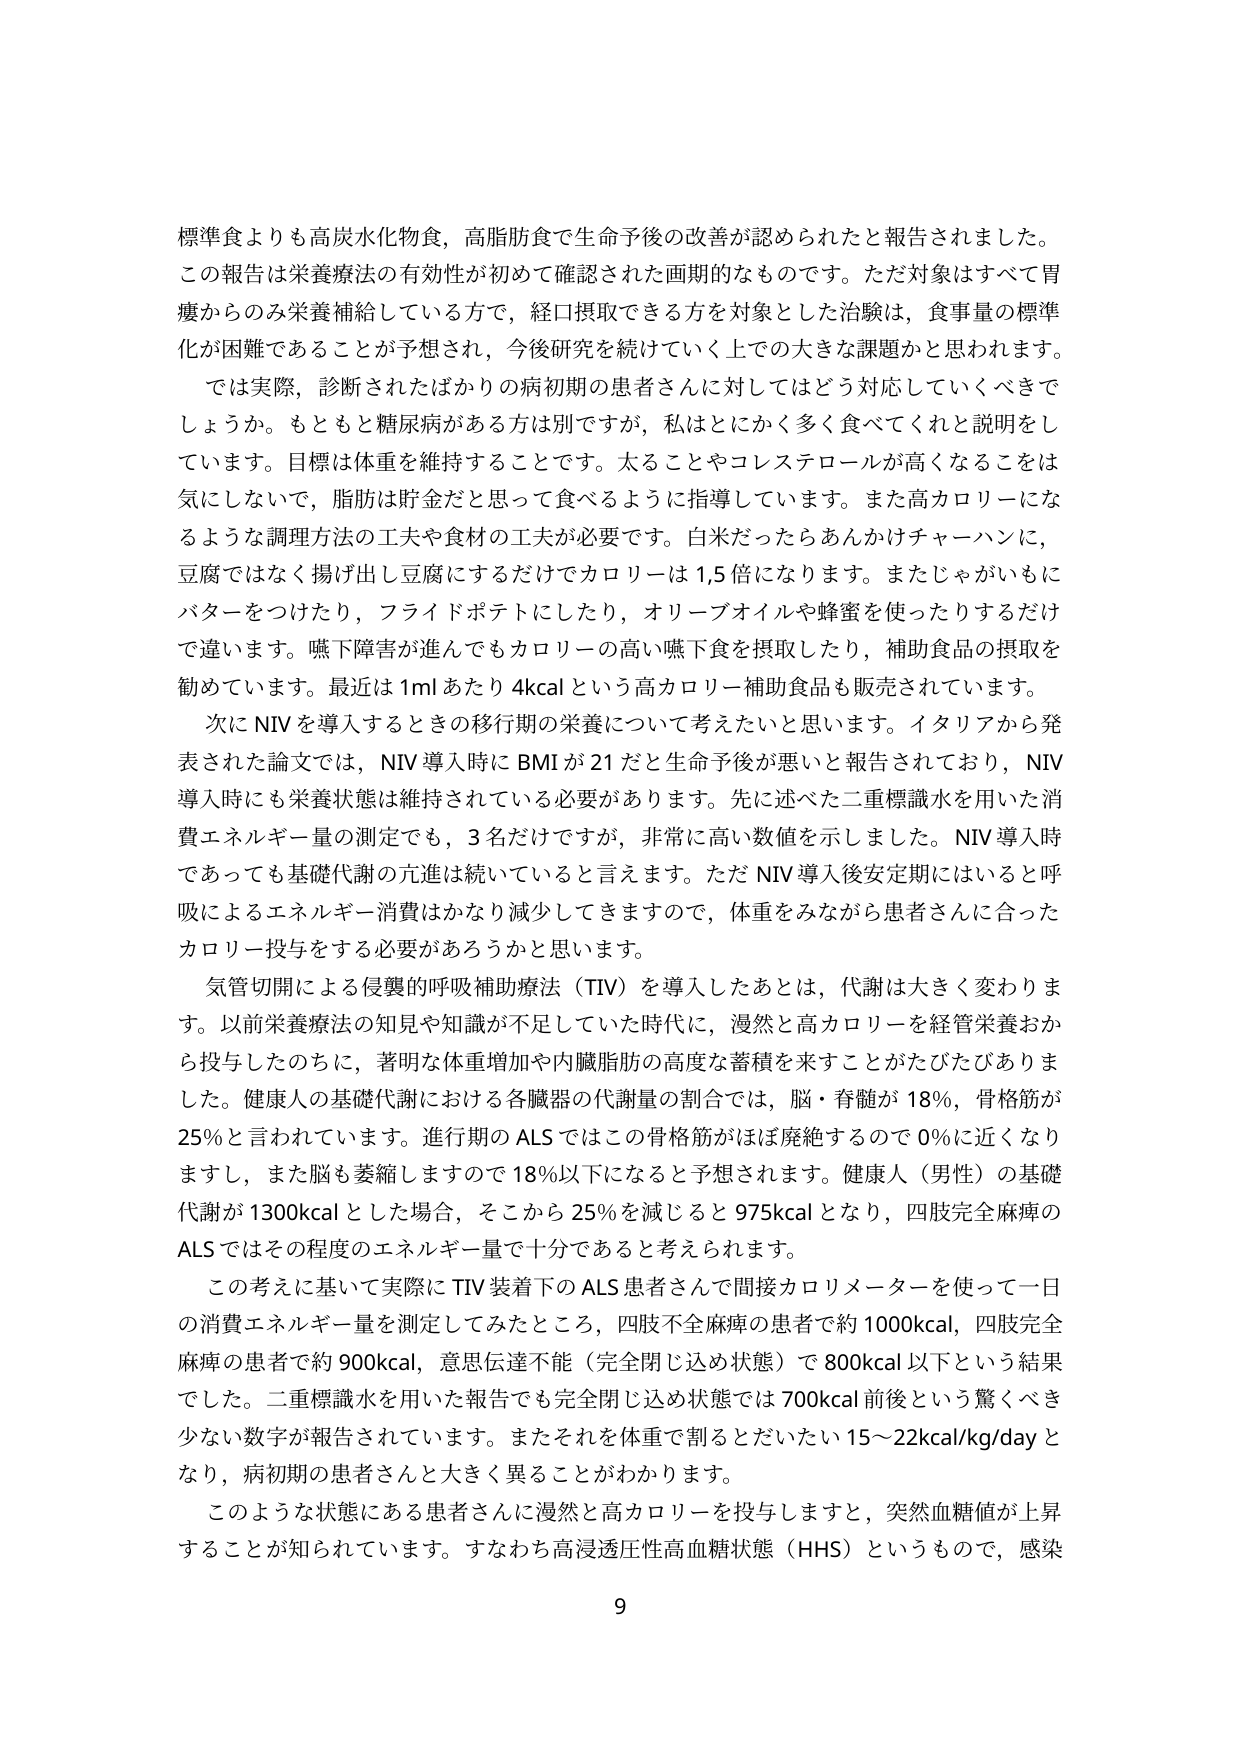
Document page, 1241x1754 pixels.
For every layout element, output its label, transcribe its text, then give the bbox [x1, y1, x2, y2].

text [177, 1492, 1063, 1567]
text この考えに基いて実際にTIV装着下のALS患者さんで間接カロリメーターを使って一日の消費エネルギー量を測定してみたところ，四肢不全麻痺の患者で約1000kcal，四肢完全麻痺の患者で約900kcal，意思伝達不能（完全閉じ込め状態）で800kcal以下という結果でした。二重標識水を用いた報告でも完全閉じ込め状態では700kcal前後という驚くべき少ない数字が報告されています。またそれを体重で割るとだいたい15〜22kcal/kg/dayとなり，病初期の患者さんと大きく異ることがわかります。 [177, 1267, 1063, 1492]
text では実際，診断されたばかりの病初期の患者さんに対してはどう対応していくべきでしょうか。もともと糖尿病がある方は別ですが，私はとにかく多く食べてくれと説明をしています。目標は体重を維持することです。太ることやコレステロールが高くなるこをは気にしないで，脂肪は貯金だと思って食べるように指導しています。また高カロリーになるような調理方法の工夫や食材の工夫が必要です。白米だったらあんかけチャーハンに，豆腐ではなく揚げ出し豆腐にするだけでカロリーは1,5倍になります。またじゃがいもにバターをつけたり，フライドポテトにしたり，オリーブオイルや蜂蜜を使ったりするだけで違います。嚥下障害が進んでもカロリーの高い嚥下食を摂取したり，補助食品の摂取を勧めています。最近は1mlあたり4kcalという高カロリー補助食品も販売されています。 [177, 367, 1063, 704]
text 気管切開による侵襲的呼吸補助療法（TIV）を導入したあとは，代謝は大きく変わります。以前栄養療法の知見や知識が不足していた時代に，漫然と高カロリーを経管栄養おから投与したのちに，著明な体重増加や内臓脂肪の高度な蓄積を来すことがたびたびありました。健康人の基礎代謝における各臓器の代謝量の割合では，脳・脊髄が18％，骨格筋が25％と言われています。進行期のALSではこの骨格筋がほぼ廃絶するので0％に近くなりますし，また脳も萎縮しますので18％以下になると予想されます。健康人（男性）の基礎代謝が1300kcalとした場合，そこから25％を減じると975kcalとなり，四肢完全麻痺のALSではその程度のエネルギー量で十分であると考えられます。 [177, 967, 1063, 1267]
text 次にNIVを導入するときの移行期の栄養について考えたいと思います。イタリアから発表された論文では，NIV導入時にBMIが21だと生命予後が悪いと報告されており，NIV導入時にも栄養状態は維持されている必要があります。先に述べた二重標識水を用いた消費エネルギー量の測定でも，3名だけですが，非常に高い数値を示しました。NIV導入時であっても基礎代謝の亢進は続いていると言えます。ただNIV導入後安定期にはいると呼吸によるエネルギー消費はかなり減少してきますので，体重をみながら患者さんに合ったカロリー投与をする必要があろうかと思います。 [177, 704, 1063, 967]
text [177, 217, 1063, 367]
